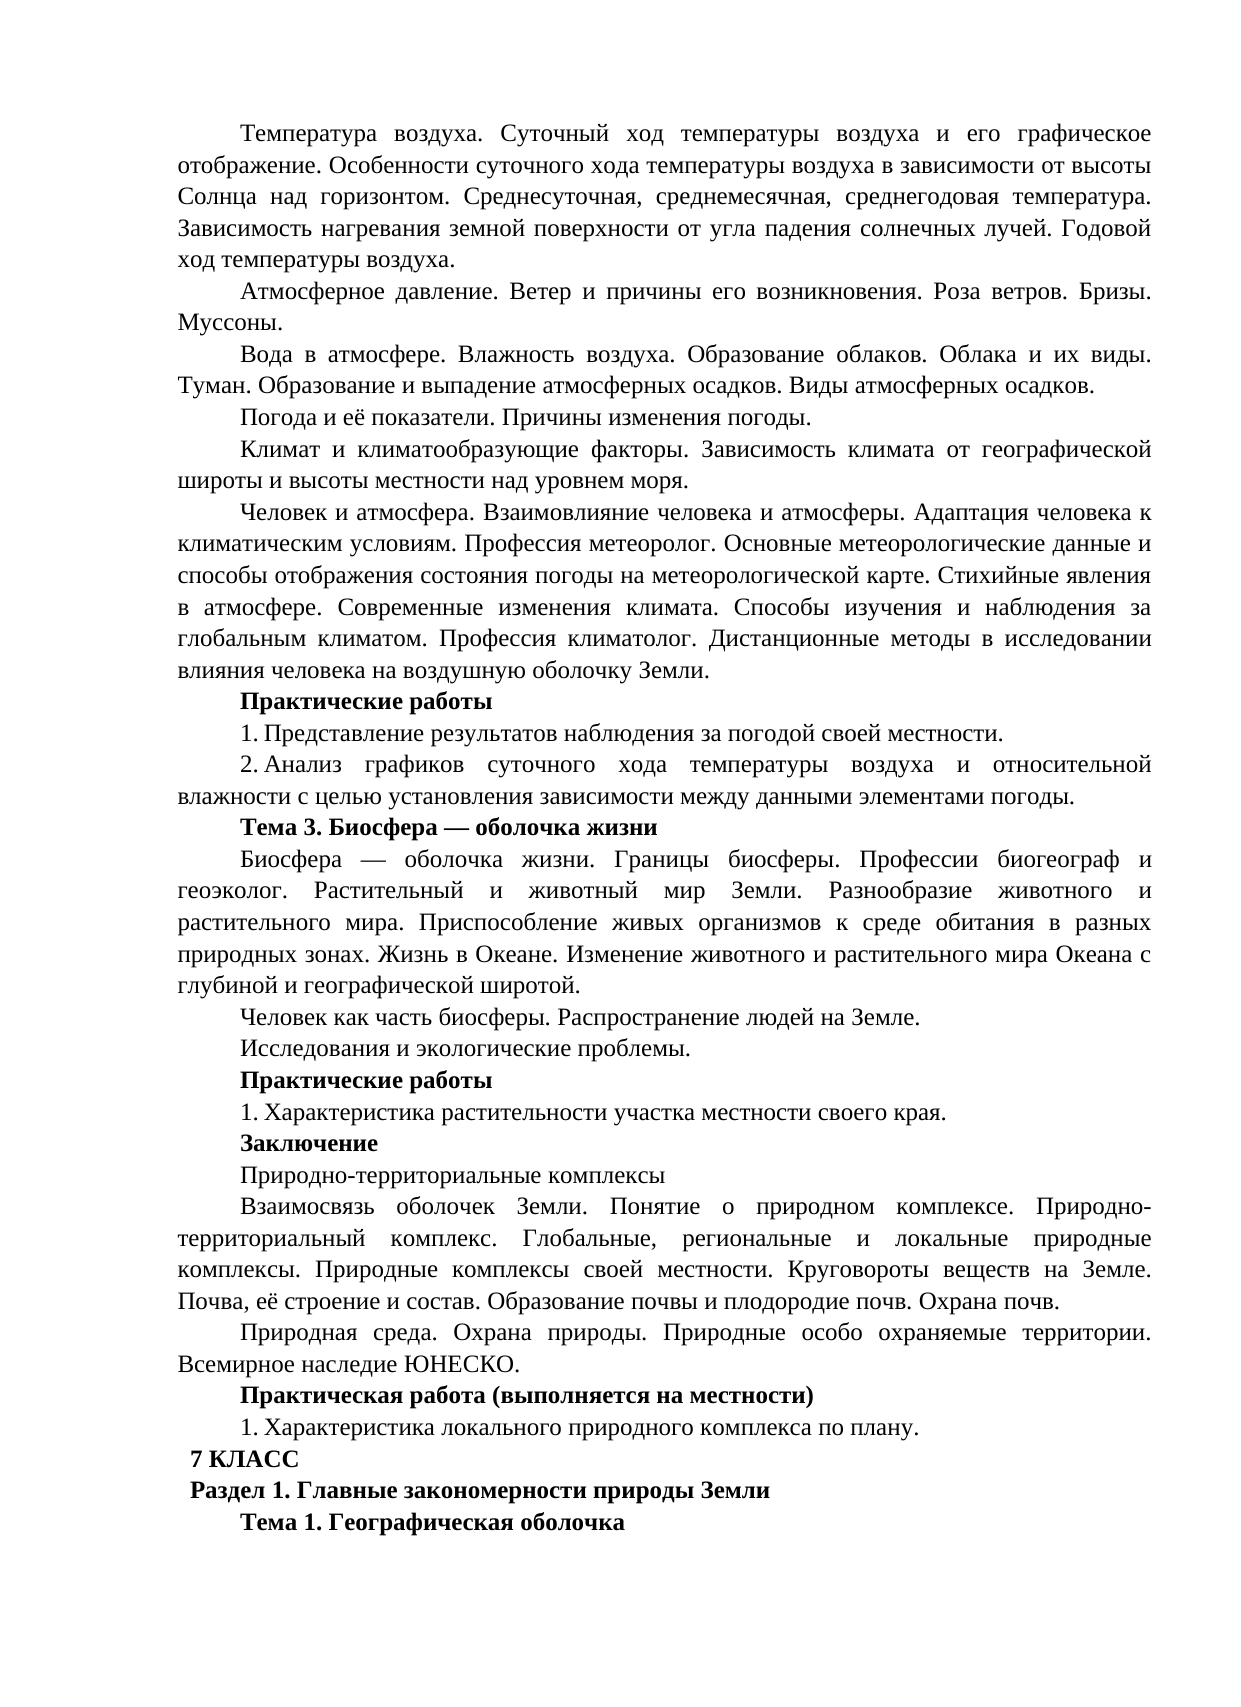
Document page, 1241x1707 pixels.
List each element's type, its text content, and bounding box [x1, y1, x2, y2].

text Погода и её показатели. Причины изменения погоды. [177, 402, 1152, 431]
text Взаимосвязь оболочек Земли. Понятие о природном комплексе. Природно-территориальный комплекс. Глобальные, региональные и локальные природные комплексы. Природные комплексы своей местности. Круговороты веществ на Земле. Почва, её строение и состав. Образование почвы и плодородие почв. Охрана почв. [177, 1191, 1152, 1315]
text 2. Анализ графиков суточного хода температуры воздуха и относительной влажности с целью установления зависимости между данными элементами погоды. [177, 749, 1152, 810]
text Раздел 1. Главные закономерности природы Земли [190, 1475, 1152, 1504]
text Климат и климатообразующие факторы. Зависимость климата от географической широты и высоты местности над уровнем моря. [177, 434, 1152, 494]
text 1. Характеристика растительности участка местности своего края. [177, 1097, 1152, 1125]
text Человек и атмосфера. Взаимовлияние человека и атмосферы. Адаптация человека к климатическим условиям. Профессия метеоролог. Основные метеорологические данные и способы отображения состояния погоды на метеорологической карте. Стихийные явления в атмосфере. Современные изменения климата. Способы изучения и наблюдения за глобальным климатом. Профессия климатолог. Дистанционные методы в исследовании влияния человека на воздушную оболочку Земли. [177, 497, 1152, 683]
text Практическая работа (выполняется на местности) [177, 1381, 1152, 1409]
text Человек как часть биосферы. Распространение людей на Земле. [177, 1002, 1152, 1031]
text 1. Характеристика локального природного комплекса по плану. [177, 1412, 1152, 1441]
text Вода в атмосфере. Влажность воздуха. Образование облаков. Облака и их виды. Туман. Образование и выпадение атмосферных осадков. Виды атмосферных осадков. [177, 339, 1152, 399]
text Атмосферное давление. Ветер и причины его возникновения. Роза ветров. Бризы. Муссоны. [177, 276, 1152, 336]
text Температура воздуха. Суточный ход температуры воздуха и его графическое отображение. Особенности суточного хода температуры воздуха в зависимости от высоты Солнца над горизонтом. Среднесуточная, среднемесячная, среднегодовая температура. Зависимость нагревания земной поверхности от угла падения солнечных лучей. Годовой ход температуры воздуха. [177, 118, 1152, 273]
text Практические работы [177, 686, 1152, 715]
text Природная среда. Охрана природы. Природные особо охраняемые территории. Всемирное наследие ЮНЕСКО. [177, 1317, 1152, 1378]
text Биосфера — оболочка жизни. Границы биосферы. Профессии биогеограф и геоэколог. Растительный и животный мир Земли. Разнообразие животного и растительного мира. Приспособление живых организмов к среде обитания в разных природных зонах. Жизнь в Океане. Изменение животного и растительного мира Океана с глубиной и географической широтой. [177, 844, 1152, 999]
text Практические работы [177, 1065, 1152, 1094]
text Тема 1. Географическая оболочка [177, 1507, 1152, 1536]
text 7 КЛАСС [190, 1444, 1152, 1472]
text 1. Представление результатов наблюдения за погодой своей местности. [177, 718, 1152, 747]
text Природно-территориальные комплексы [177, 1160, 1152, 1188]
text Заключение [177, 1128, 1152, 1157]
text Исследования и экологические проблемы. [177, 1033, 1152, 1062]
text Тема 3. Биосфера — оболочка жизни [177, 812, 1152, 841]
